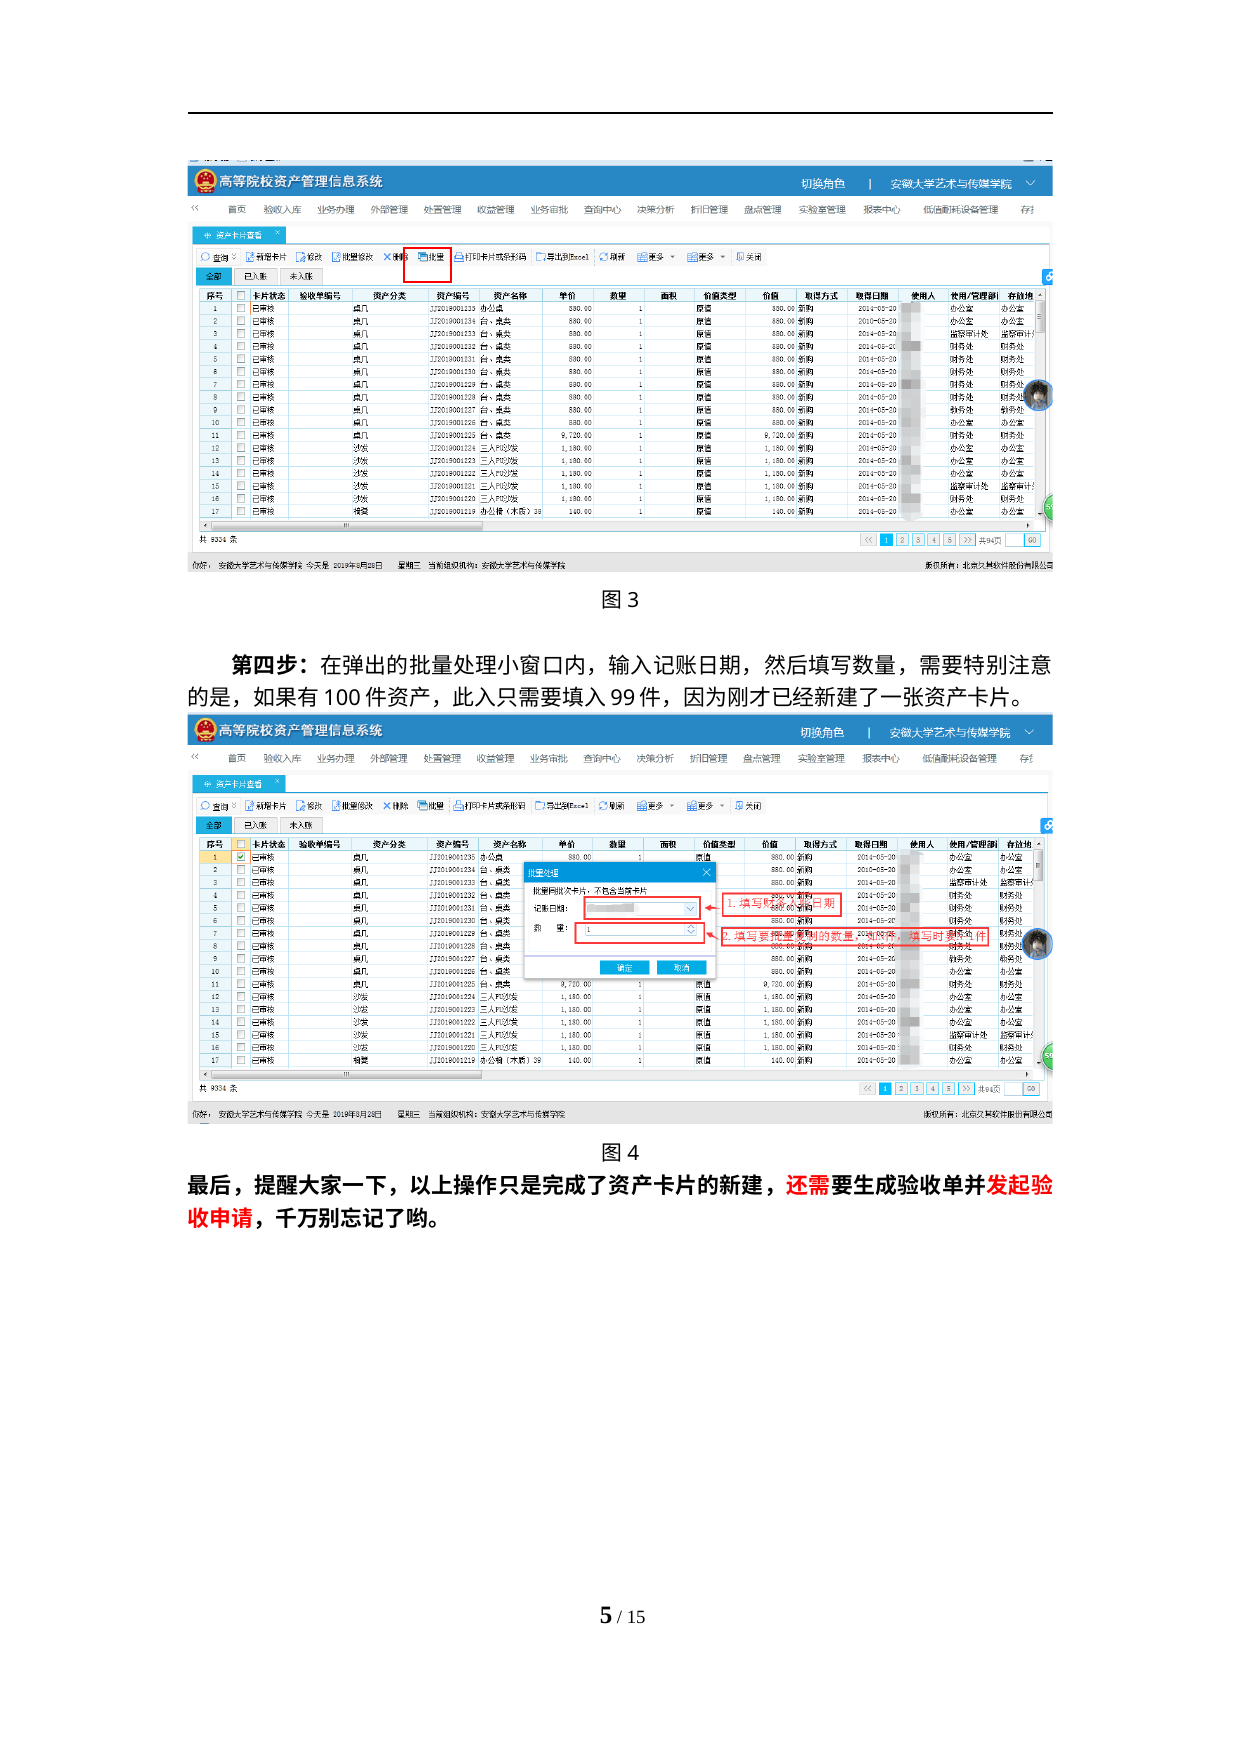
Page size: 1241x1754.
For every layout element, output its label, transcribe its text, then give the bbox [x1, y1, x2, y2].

text 第四步：在弹出的批量处理小窗口内，输入记账日期，然后填写数量，需要特别注意的是，如果有100件资产，此入只需要填入99件，因为刚才已经新建了一张资产卡片。 [187, 648, 1053, 712]
picture [187, 160, 1053, 572]
text 最后，提醒大家一下，以上操作只是完成了资产卡片的新建，还需要生成验收单并发起验收申请，千万别忘记了哟。 [187, 1168, 1053, 1233]
picture [187, 712, 1053, 1124]
